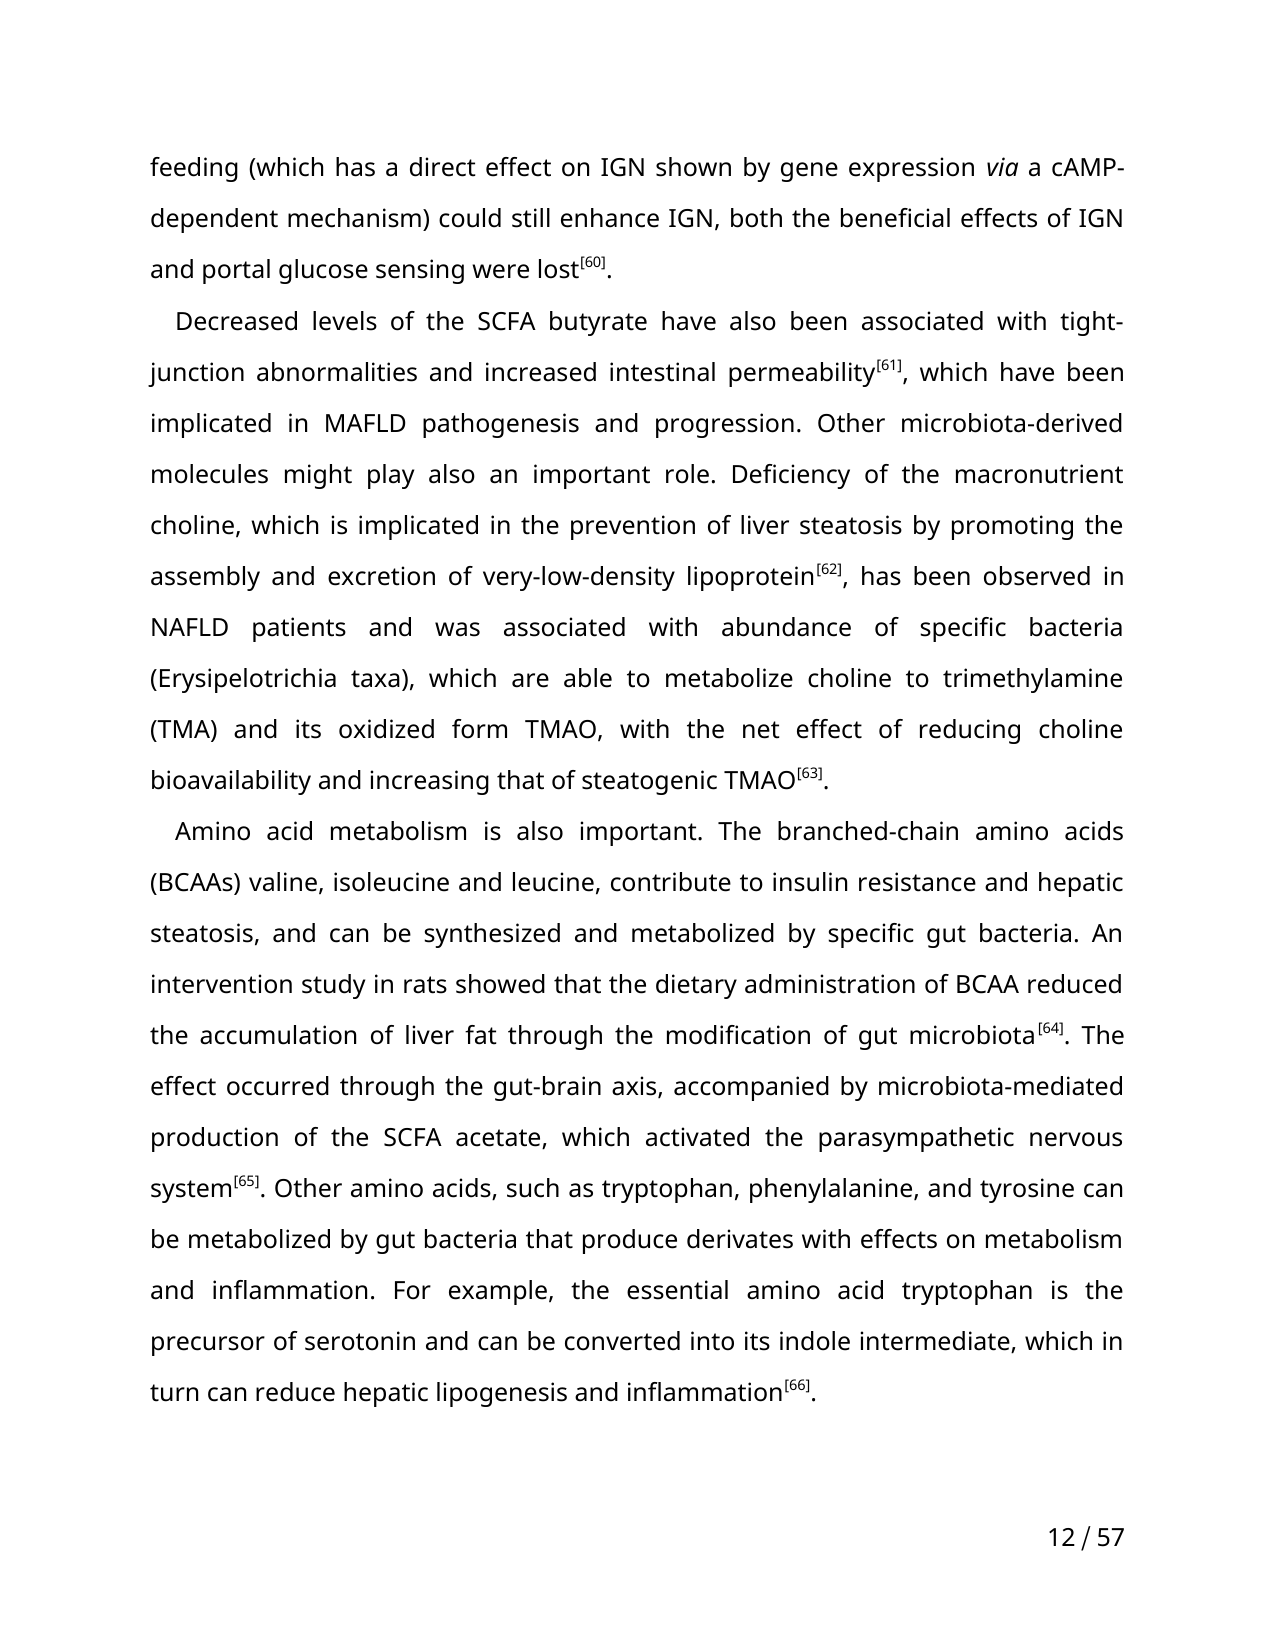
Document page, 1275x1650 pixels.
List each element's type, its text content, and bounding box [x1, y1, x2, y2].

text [150, 150, 1125, 286]
text Decreased levels of the SCFA butyrate have also been associated with tight-junction abnormalities and increased intestinal permeability[61], which have been implicated in MAFLD pathogenesis and progression. Other microbiota-derived molecules might play also an important role. Deficiency of the macronutrient choline, which is implicated in the prevention of liver steatosis by promoting the assembly and excretion of very-low-density lipoprotein[62], has been observed in NAFLD patients and was associated with abundance of specific bacteria (Erysipelotrichia taxa), which are able to metabolize choline to trimethylamine (TMA) and its oxidized form TMAO, with the net effect of reducing choline bioavailability and increasing that of steatogenic TMAO[63]. [150, 303, 1125, 797]
text Amino acid metabolism is also important. The branched-chain amino acids (BCAAs) valine, isoleucine and leucine, contribute to insulin resistance and hepatic steatosis, and can be synthesized and metabolized by specific gut bacteria. An intervention study in rats showed that the dietary administration of BCAA reduced the accumulation of liver fat through the modification of gut microbiota[64]. The effect occurred through the gut-brain axis, accompanied by microbiota-mediated production of the SCFA acetate, which activated the parasympathetic nervous system[65]. Other amino acids, such as tryptophan, phenylalanine, and tyrosine can be metabolized by gut bacteria that produce derivates with effects on metabolism and inflammation. For example, the essential amino acid tryptophan is the precursor of serotonin and can be converted into its indole intermediate, which in turn can reduce hepatic lipogenesis and inflammation[66]. [150, 813, 1125, 1409]
